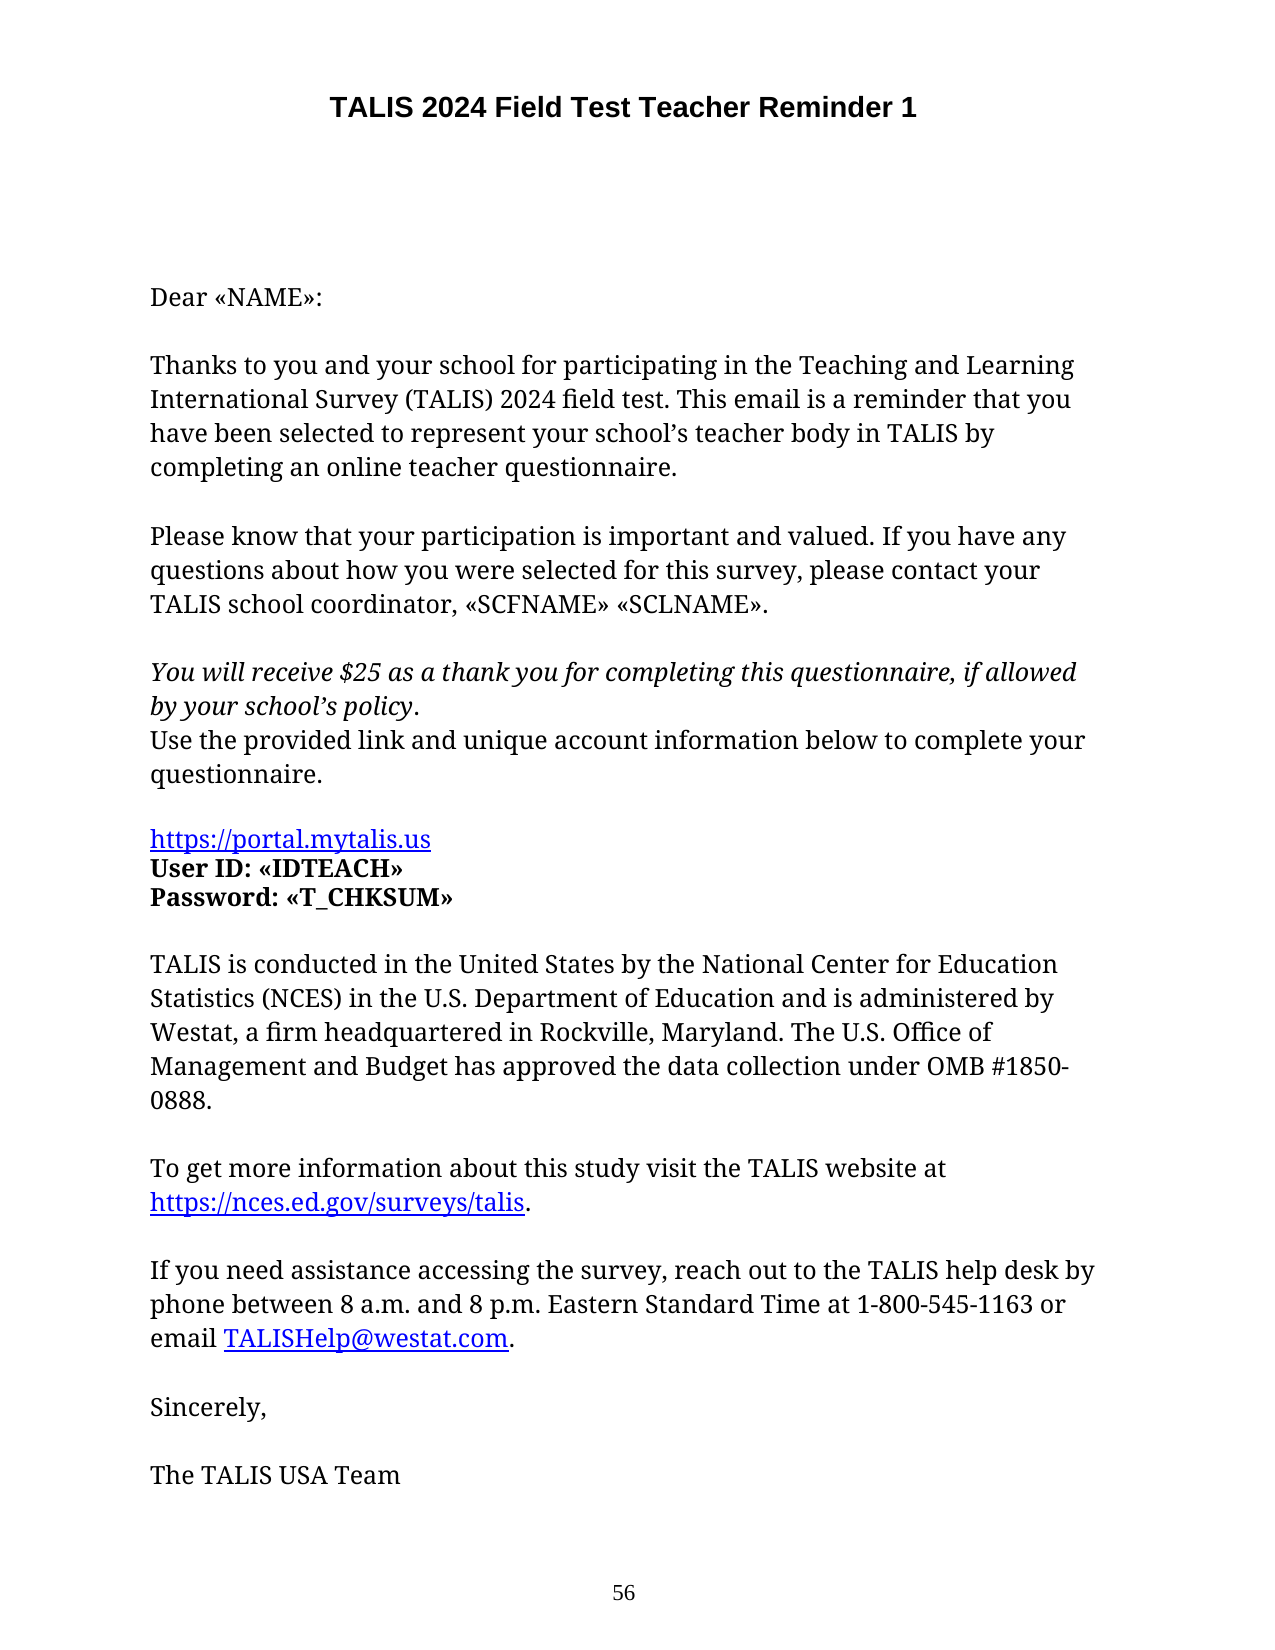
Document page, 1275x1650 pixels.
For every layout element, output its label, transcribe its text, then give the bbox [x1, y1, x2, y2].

text TALIS is conducted in the United States by the National Center for Education Statistics (NCES) in the U.S. Department of Education and is administered by Westat, a firm headquartered in Rockville, Maryland. The U.S. Office of Management and Budget has approved the data collection under OMB #1850-0888. [150, 946, 1097, 1117]
text Password: «T_CHKSUM» [150, 883, 1097, 912]
text Use the provided link and unique account information below to complete your questionnaire. [150, 723, 1097, 791]
text The TALIS USA Team [150, 1457, 1097, 1491]
text To get more information about this study visit the TALIS website at https://nces.ed.gov/surveys/talis. [150, 1151, 1097, 1219]
text User ID: «IDTEACH» [150, 854, 1097, 883]
text TALIS 2024 Field Test Teacher Reminder 1 [150, 90, 1097, 123]
text Please know that your participation is important and valued. If you have any questions about how you were selected for this survey, please contact your TALIS school coordinator, «SCFNAME» «SCLNAME». [150, 518, 1097, 620]
text Thanks to you and your school for participating in the Teaching and Learning International Survey (TALIS) 2024 field test. This email is a reminder that you have been selected to represent your school’s teacher body in TALIS by completing an online teacher questionnaire. [150, 348, 1097, 484]
text You will receive $25 as a thank you for completing this questionnaire, if allowed by your school’s policy. [150, 654, 1097, 723]
text Sincerely, [150, 1389, 1097, 1423]
text If you need assistance accessing the survey, reach out to the TALIS help desk by phone between 8 a.m. and 8 p.m. Eastern Standard Time at 1-800-545-1163 or email TALISHelp@westat.com. [150, 1253, 1097, 1355]
text https://portal.mytalis.us [150, 825, 1097, 854]
text Dear «NAME»: [150, 280, 1097, 314]
